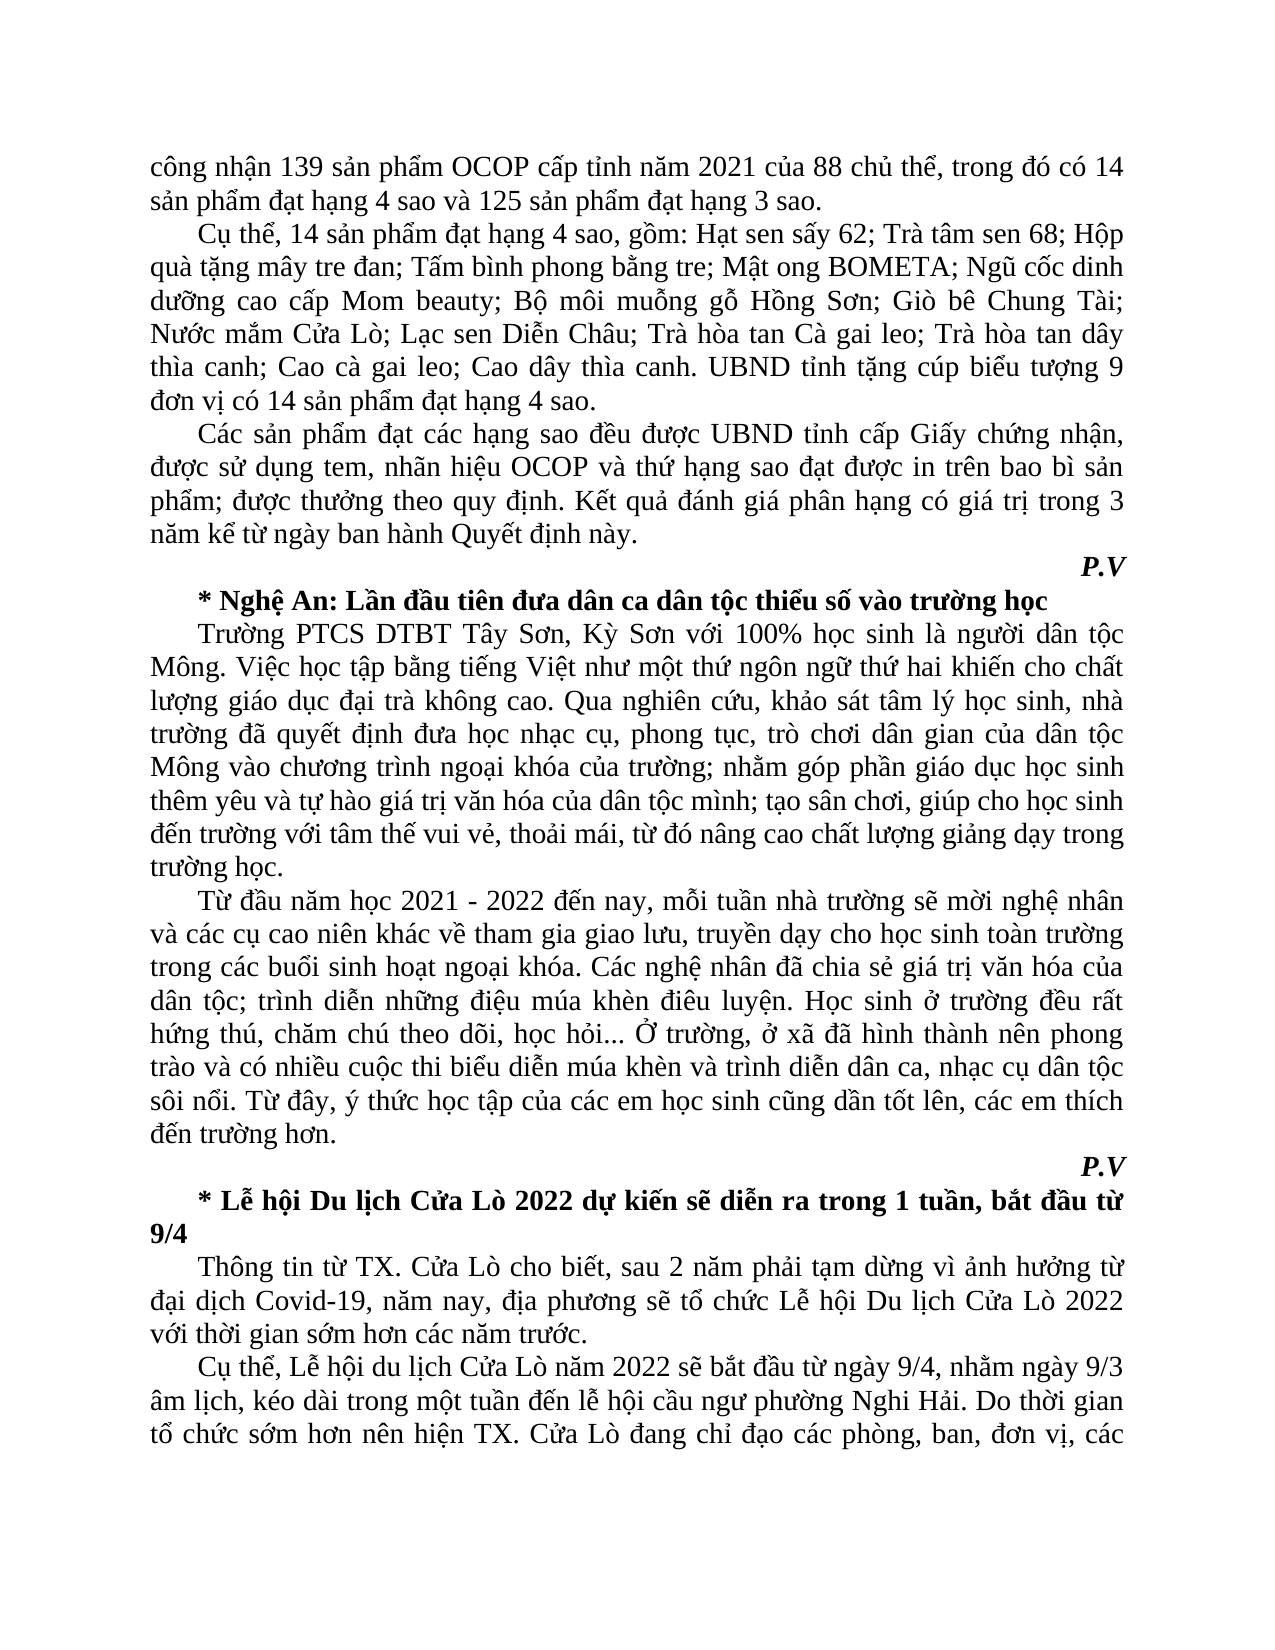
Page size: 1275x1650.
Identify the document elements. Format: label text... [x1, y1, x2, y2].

text Từ đầu năm học 2021 - 2022 đến nay, mỗi tuần nhà trường sẽ mời nghệ nhân và các cụ cao niên khác về tham gia giao lưu, truyền dạy cho học sinh toàn trường trong các buổi sinh hoạt ngoại khóa. Các nghệ nhân đã chia sẻ giá trị văn hóa của dân tộc; trình diễn những điệu múa khèn điêu luyện. Học sinh ở trường đều rất hứng thú, chăm chú theo dõi, học hỏi... Ở trường, ở xã đã hình thành nên phong trào và có nhiều cuộc thi biểu diễn múa khèn và trình diễn dân ca, nhạc cụ dân tộc sôi nổi. Từ đây, ý thức học tập của các em học sinh cũng dần tốt lên, các em thích đến trường hơn. [150, 883, 1125, 1150]
text * Nghệ An: Lần đầu tiên đưa dân ca dân tộc thiểu số vào trường học [150, 583, 1125, 617]
text Cụ thể, 14 sản phẩm đạt hạng 4 sao, gồm: Hạt sen sấy 62; Trà tâm sen 68; Hộp quà tặng mây tre đan; Tấm bình phong bằng tre; Mật ong BOMETA; Ngũ cốc dinh dưỡng cao cấp Mom beauty; Bộ môi muỗng gỗ Hồng Sơn; Giò bê Chung Tài; Nước mắm Cửa Lò; Lạc sen Diễn Châu; Trà hòa tan Cà gai leo; Trà hòa tan dây thìa canh; Cao cà gai leo; Cao dây thìa canh. UBND tỉnh tặng cúp biểu tượng 9 đơn vị có 14 sản phẩm đạt hạng 4 sao. [150, 217, 1125, 417]
text Trường PTCS DTBT Tây Sơn, Kỳ Sơn với 100% học sinh là người dân tộc Mông. Việc học tập bằng tiếng Việt như một thứ ngôn ngữ thứ hai khiến cho chất lượng giáo dục đại trà không cao. Qua nghiên cứu, khảo sát tâm lý học sinh, nhà trường đã quyết định đưa học nhạc cụ, phong tục, trò chơi dân gian của dân tộc Mông vào chương trình ngoại khóa của trường; nhằm góp phần giáo dục học sinh thêm yêu và tự hào giá trị văn hóa của dân tộc mình; tạo sân chơi, giúp cho học sinh đến trường với tâm thế vui vẻ, thoải mái, từ đó nâng cao chất lượng giảng dạy trong trường học. [150, 617, 1125, 883]
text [150, 1350, 1125, 1450]
text P.V [150, 550, 1125, 583]
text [150, 150, 1125, 217]
text P.V [150, 1150, 1125, 1183]
text Các sản phẩm đạt các hạng sao đều được UBND tỉnh cấp Giấy chứng nhận, được sử dụng tem, nhãn hiệu OCOP và thứ hạng sao đạt được in trên bao bì sản phẩm; được thưởng theo quy định. Kết quả đánh giá phân hạng có giá trị trong 3 năm kể từ ngày ban hành Quyết định này. [150, 417, 1125, 550]
text * Lễ hội Du lịch Cửa Lò 2022 dự kiến sẽ diễn ra trong 1 tuần, bắt đầu từ 9/4 [150, 1183, 1125, 1250]
text Thông tin từ TX. Cửa Lò cho biết, sau 2 năm phải tạm dừng vì ảnh hưởng từ đại dịch Covid-19, năm nay, địa phương sẽ tổ chức Lễ hội Du lịch Cửa Lò 2022 với thời gian sớm hơn các năm trước. [150, 1250, 1125, 1350]
